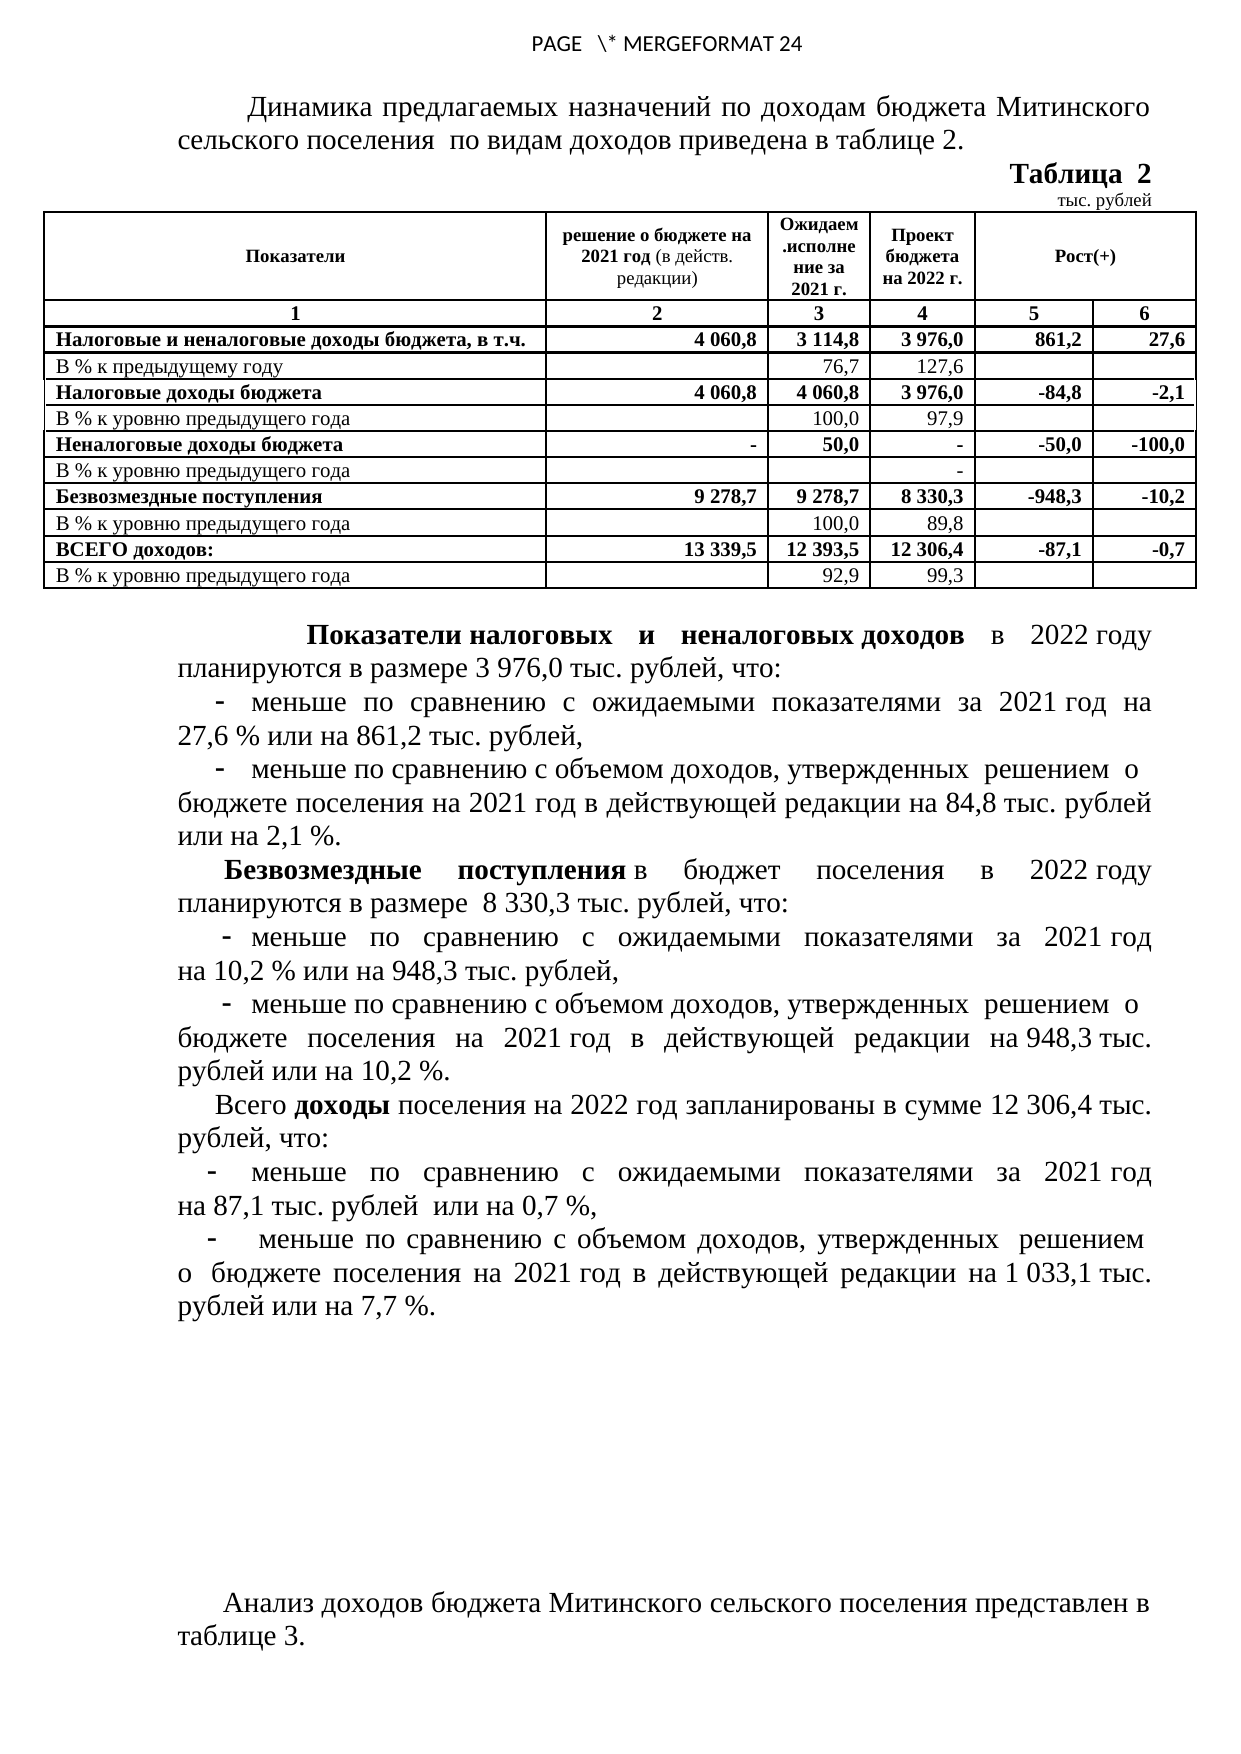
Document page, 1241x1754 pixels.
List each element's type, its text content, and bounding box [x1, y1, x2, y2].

table_cell -87,1 [976, 537, 1092, 561]
list меньше по сравнению с ожидаемыми показателями за 2021 год на 10,2 % или на 948,3 тыс. рублей, [177, 919, 1152, 986]
table_cell -948,3 [976, 484, 1092, 508]
table_cell [1094, 563, 1195, 587]
table_cell Безвозмездные поступления [45, 484, 545, 508]
table_cell -10,2 [1094, 484, 1195, 508]
table_cell [976, 406, 1092, 430]
text Анализ доходов бюджета Митинского сельского поселения представлен в таблице 3. [177, 1585, 1152, 1652]
text Динамика предлагаемых назначений по доходам бюджета Митинского сельского поселения по видам доходов приведена в таблице 2. [177, 89, 1152, 156]
table_cell [547, 563, 767, 587]
table_cell 1 [45, 301, 545, 325]
table_cell 9 278,7 [769, 484, 869, 508]
table_cell Налоговые доходы бюджета [45, 379, 545, 404]
table_cell 100,0 [769, 406, 869, 430]
table_cell [1094, 354, 1195, 378]
text Таблица 2 [177, 156, 1152, 189]
table_cell 4 060,8 [547, 328, 767, 351]
table_cell Налоговые и неналоговые доходы бюджета, в т.ч. [45, 328, 545, 351]
list меньше по сравнению с ожидаемыми показателями за 2021 год на 27,6 % или на 861,2 тыс. рублей, [177, 684, 1152, 751]
list меньше по сравнению с ожидаемыми показателями за 2021 год на 87,1 тыс. рублей или на 0,7 %, [177, 1154, 1152, 1221]
table_cell 2 [547, 301, 767, 325]
table_cell 89,8 [871, 510, 974, 534]
list меньше по сравнению с объемом доходов, утвержденных решением о бюджете поселения на 2021 год в действующей редакции на 1 033,1 тыс. рублей или на 7,7 %. [177, 1221, 1152, 1322]
table_cell - [547, 432, 767, 456]
table_cell 92,9 [769, 563, 869, 587]
table_cell [1094, 458, 1195, 482]
text Всего доходы поселения на 2022 год запланированы в сумме 12 306,4 тыс. рублей, что: [177, 1087, 1152, 1154]
table_cell В % к уровню предыдущего года [45, 405, 545, 430]
table_cell [769, 458, 869, 482]
table_cell 3 114,8 [769, 328, 869, 351]
table_header Показатели [45, 213, 545, 299]
table_header Проект бюджета на 2022 г. [871, 213, 974, 299]
table_header Рост(+) [976, 213, 1195, 299]
table_cell 4 060,8 [547, 380, 767, 404]
table_cell 8 330,3 [871, 484, 974, 508]
table_cell 9 278,7 [547, 484, 767, 508]
text Безвозмездные поступления в бюджет поселения в 2022 году планируются в размере 8 330,3 тыс. рублей, что: [177, 852, 1152, 919]
table_cell 4 [871, 301, 974, 325]
table_cell [547, 354, 767, 378]
table_cell 50,0 [769, 432, 869, 456]
table_cell В % к уровню предыдущего года [45, 563, 545, 587]
table_header решение о бюджете на 2021 год (в действ. редакции) [547, 213, 767, 299]
table_cell [976, 510, 1092, 534]
table_cell -2,1 [1094, 378, 1196, 404]
table_cell [547, 406, 767, 430]
table_cell [547, 510, 767, 534]
table_cell 4 060,8 [769, 380, 869, 404]
table_cell 3 976,0 [871, 328, 974, 351]
table_cell В % к уровню предыдущего года [45, 458, 545, 482]
table_cell [976, 354, 1092, 378]
table_cell 3 976,0 [871, 380, 974, 404]
text тыс. рублей [177, 189, 1152, 211]
list меньше по сравнению с объемом доходов, утвержденных решением о бюджете поселения на 2021 год в действующей редакции на 84,8 тыс. рублей или на 2,1 %. [177, 751, 1152, 852]
table_cell 12 393,5 [769, 537, 869, 561]
table_cell 13 339,5 [547, 537, 767, 561]
table_cell 5 [976, 301, 1092, 325]
table_cell 3 [769, 301, 869, 325]
table_cell [976, 563, 1092, 587]
table_cell 127,6 [871, 354, 974, 378]
table_cell - [871, 432, 974, 456]
text Показатели налоговых и неналоговых доходов в 2022 году планируются в размере 3 976,0 тыс. рублей, что: [177, 617, 1152, 684]
table_cell -50,0 [976, 432, 1092, 456]
table_cell [1094, 510, 1195, 534]
table_cell - [871, 458, 974, 482]
table_cell 97,9 [871, 406, 974, 430]
table_cell В % к уровню предыдущего года [45, 510, 545, 534]
table_header Ожидаем.исполнение за 2021 г. [769, 213, 869, 299]
table_cell 12 306,4 [871, 537, 974, 561]
table_cell 27,6 [1094, 328, 1195, 351]
list меньше по сравнению с объемом доходов, утвержденных решением о бюджете поселения на 2021 год в действующей редакции на 948,3 тыс. рублей или на 10,2 %. [177, 986, 1152, 1087]
table_cell 861,2 [976, 328, 1092, 351]
table_cell [1094, 404, 1196, 430]
table_cell 76,7 [769, 354, 869, 378]
table_cell ВСЕГО доходов: [45, 537, 545, 561]
table_cell 100,0 [769, 510, 869, 534]
table_cell -0,7 [1094, 537, 1195, 561]
table_cell Неналоговые доходы бюджета [45, 431, 545, 456]
table_cell -100,0 [1094, 430, 1195, 456]
table_cell 6 [1094, 301, 1195, 325]
table_cell В % к предыдущему году [45, 354, 545, 378]
table_cell [547, 458, 767, 482]
table_cell 99,3 [871, 563, 974, 587]
table_cell [976, 458, 1092, 482]
table_cell -84,8 [976, 380, 1092, 404]
